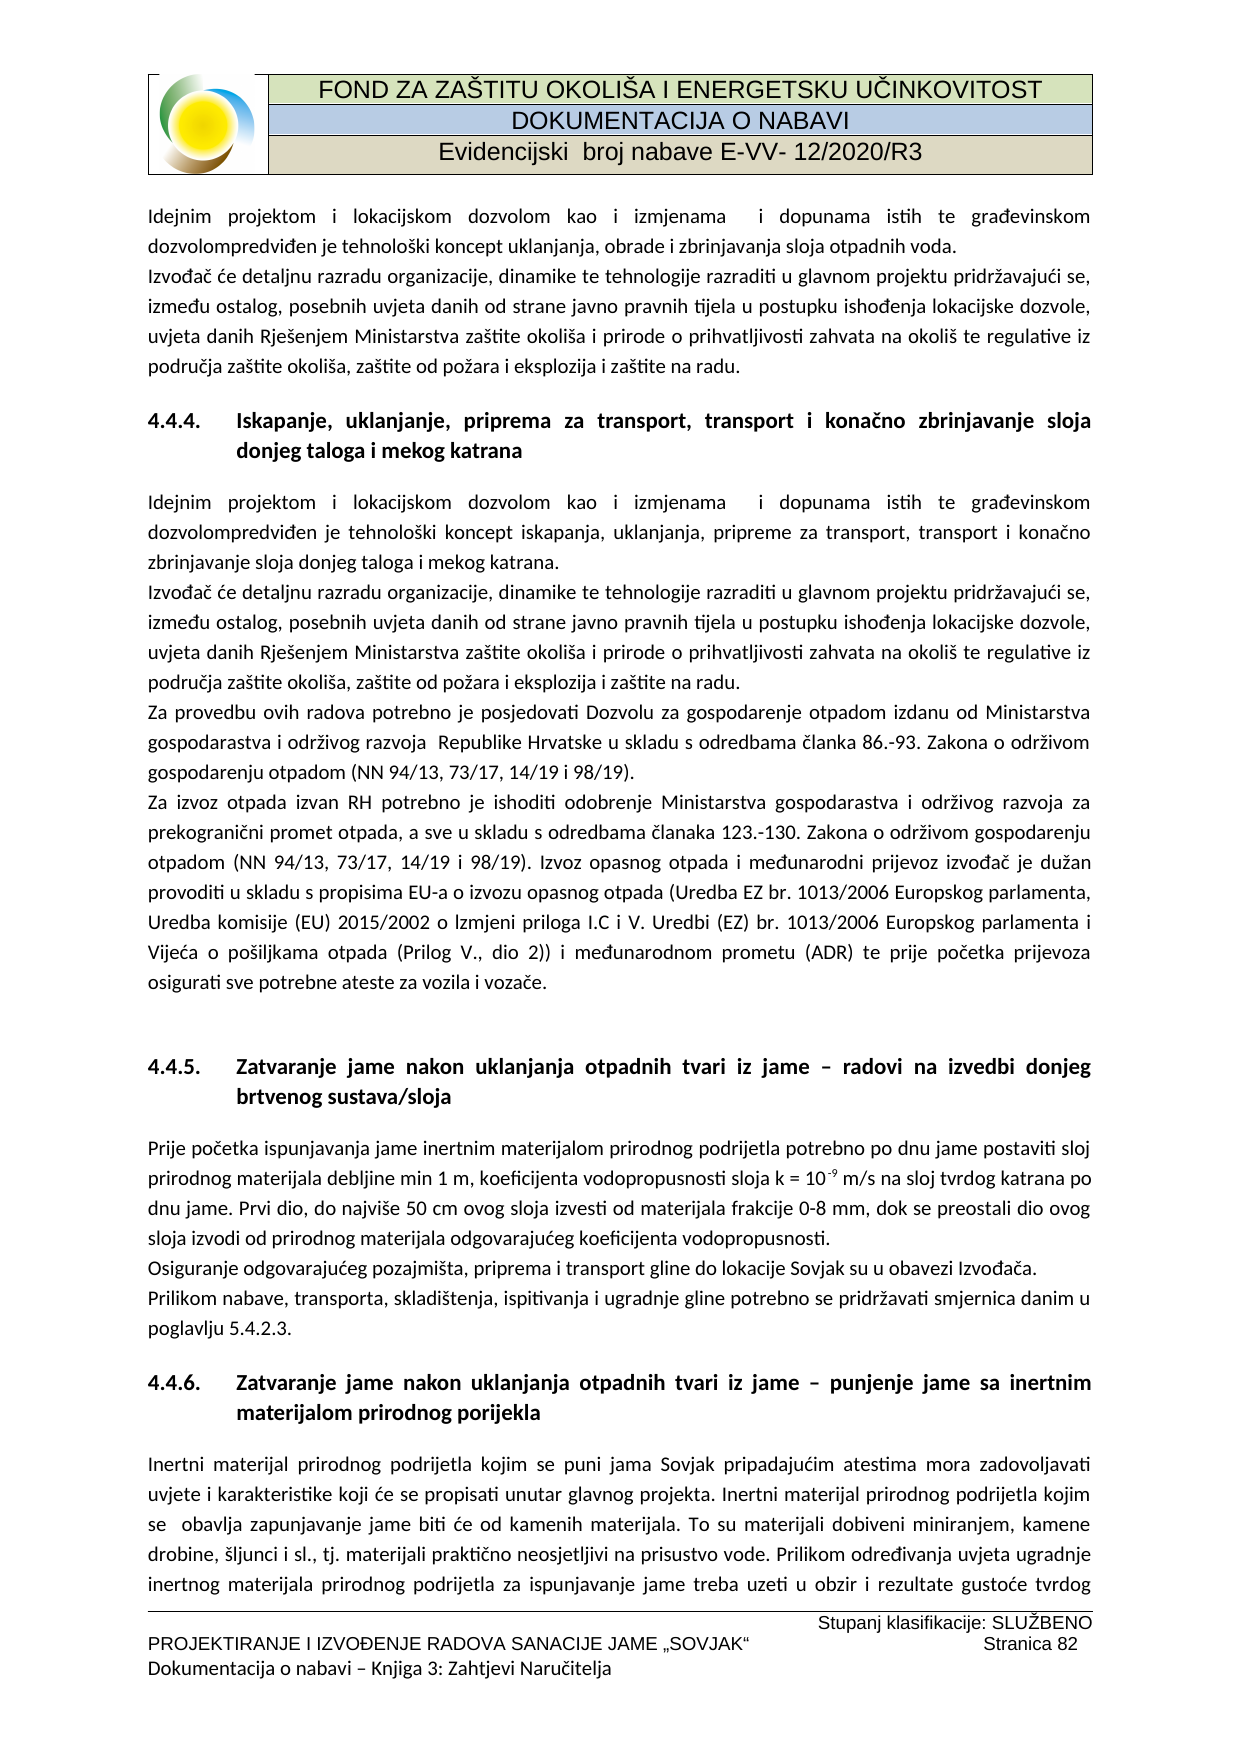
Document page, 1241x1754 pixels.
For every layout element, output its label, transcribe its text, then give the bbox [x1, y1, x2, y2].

text Idejnim projektom i lokacijskom dozvolom kao i izmjenama i dopunama istih te građevinskom dozvolompredviđen je tehnološki koncept iskapanja, uklanjanja, pripreme za transport, transport i konačno zbrinjavanje sloja donjeg taloga i mekog katrana. [148, 485, 1093, 575]
text Idejnim projektom i lokacijskom dozvolom kao i izmjenama i dopunama istih te građevinskom dozvolompredviđen je tehnološki koncept uklanjanja, obrade i zbrinjavanja sloja otpadnih voda. [148, 199, 1093, 259]
text Osiguranje odgovarajućeg pozajmišta, priprema i transport gline do lokacije Sovjak su u obavezi Izvođača. [148, 1251, 1093, 1281]
text Prije početka ispunjavanja jame inertnim materijalom prirodnog podrijetla potrebno po dnu jame postaviti sloj prirodnog materijala debljine min 1 m, koeficijenta vodopropusnosti sloja k = 10-9 m/s na sloj tvrdog katrana po dnu jame. Prvi dio, do najviše 50 cm ovog sloja izvesti od materijala frakcije 0-8 mm, dok se preostali dio ovog sloja izvodi od prirodnog materijala odgovarajućeg koeficijenta vodopropusnosti. [148, 1131, 1093, 1251]
subtitle Iskapanje, uklanjanje, priprema za transport, transport i konačno zbrinjavanje sloja donjeg taloga i mekog katrana [148, 404, 1093, 464]
picture [159, 74, 255, 174]
text Prilikom nabave, transporta, skladištenja, ispitivanja i ugradnje gline potrebno se pridržavati smjernica danim u poglavlju 5.4.2.3. [148, 1281, 1093, 1341]
subtitle Zatvaranje jame nakon uklanjanja otpadnih tvari iz jame – punjenje jame sa inertnim materijalom prirodnog porijekla [148, 1366, 1093, 1426]
text Za izvoz otpada izvan RH potrebno je ishoditi odobrenje Ministarstva gospodarastva i održivog razvoja za prekogranični promet otpada, a sve u skladu s odredbama članaka 123.-130. Zakona o održivom gospodarenju otpadom (NN 94/13, 73/17, 14/19 i 98/19). Izvoz opasnog otpada i međunarodni prijevoz izvođač je dužan provoditi u skladu s propisima EU-a o izvozu opasnog otpada (Uredba EZ br. 1013/2006 Europskog parlamenta, Uredba komisije (EU) 2015/2002 o lzmjeni priloga I.C i V. Uredbi (EZ) br. 1013/2006 Europskog parlamenta i Vijeća o pošiljkama otpada (Prilog V., dio 2)) i međunarodnom prometu (ADR) te prije početka prijevoza osigurati sve potrebne ateste za vozila i vozače. [148, 785, 1093, 995]
subtitle Zatvaranje jame nakon uklanjanja otpadnih tvari iz jame – radovi na izvedbi donjeg brtvenog sustava/sloja [148, 1050, 1093, 1110]
text Za provedbu ovih radova potrebno je posjedovati Dozvolu za gospodarenje otpadom izdanu od Ministarstva gospodarastva i održivog razvoja Republike Hrvatske u skladu s odredbama članka 86.-93. Zakona o održivom gospodarenju otpadom (NN 94/13, 73/17, 14/19 i 98/19). [148, 695, 1093, 785]
